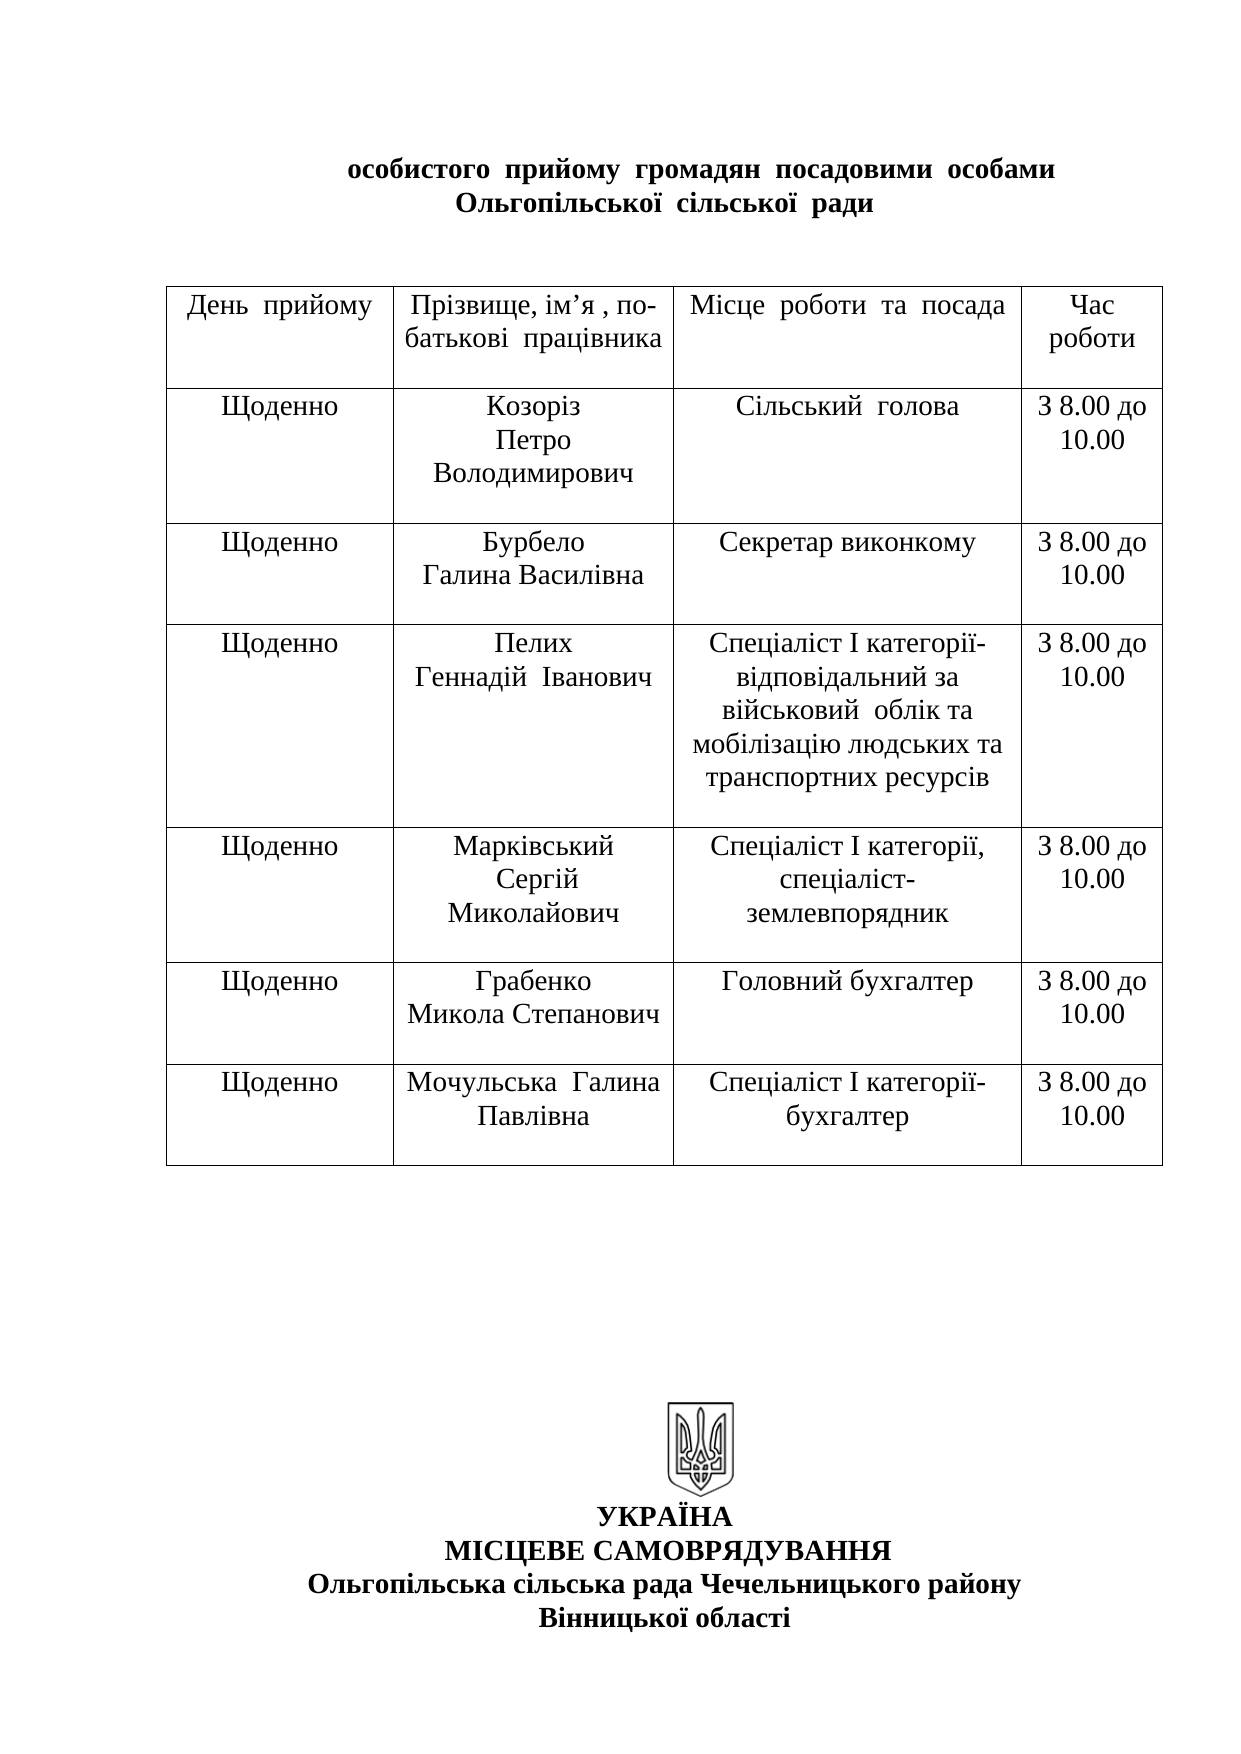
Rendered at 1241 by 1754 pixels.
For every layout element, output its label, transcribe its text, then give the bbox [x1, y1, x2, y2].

table_cell З 8.00 до 10.00 [1022, 625, 1162, 827]
text особистого прийому громадян посадовими особами Ольгопільської сільської ради [177, 152, 1152, 219]
table_header Час роботи [1022, 287, 1162, 387]
table_cell Щоденно [167, 625, 393, 827]
table_cell Секретар виконкому [674, 524, 1021, 624]
table_cell Щоденно [167, 963, 393, 1063]
table_cell З 8.00 до 10.00 [1022, 1065, 1162, 1165]
table_cell Мочульська Галина Павлівна [394, 1065, 673, 1165]
table_cell Сільський голова [674, 389, 1021, 523]
text Вінницької області [177, 1600, 1152, 1634]
table_cell З 8.00 до 10.00 [1022, 524, 1162, 624]
table_cell Пелих Геннадій Іванович [394, 625, 673, 827]
table_cell Грабенко Микола Степанович [394, 963, 673, 1063]
table_cell З 8.00 до 10.00 [1022, 828, 1162, 962]
table_cell З 8.00 до 10.00 [1022, 963, 1162, 1063]
table_cell Спеціаліст І категорії, спеціаліст-землевпорядник [674, 828, 1021, 962]
table_header Прізвище, ім’я , по-батькові працівника [394, 287, 673, 387]
text УКРАЇНА [177, 1499, 1152, 1533]
text Ольгопільська сільська рада Чечельницького району [177, 1567, 1152, 1600]
table_cell Щоденно [167, 389, 393, 523]
table_cell Щоденно [167, 524, 393, 624]
table_cell Спеціаліст І категорії- бухгалтер [674, 1065, 1021, 1165]
table_cell Козоріз Петро Володимирович [394, 389, 673, 523]
table_cell Щоденно [167, 1065, 393, 1165]
table_cell Щоденно [167, 828, 393, 962]
table_header Місце роботи та посада [674, 287, 1021, 387]
table_cell Головний бухгалтер [674, 963, 1021, 1063]
table_cell З 8.00 до 10.00 [1022, 389, 1162, 523]
table_cell Спеціаліст І категорії- відповідальний за військовий облік та мобілізацію людських та транспортних ресурсів [674, 625, 1021, 827]
text МІСЦЕВЕ САМОВРЯДУВАННЯ [177, 1533, 1152, 1567]
table_cell Марківський Сергій Миколайович [394, 828, 673, 962]
table_cell Бурбело Галина Василівна [394, 524, 673, 624]
table_header День прийому [167, 287, 393, 387]
